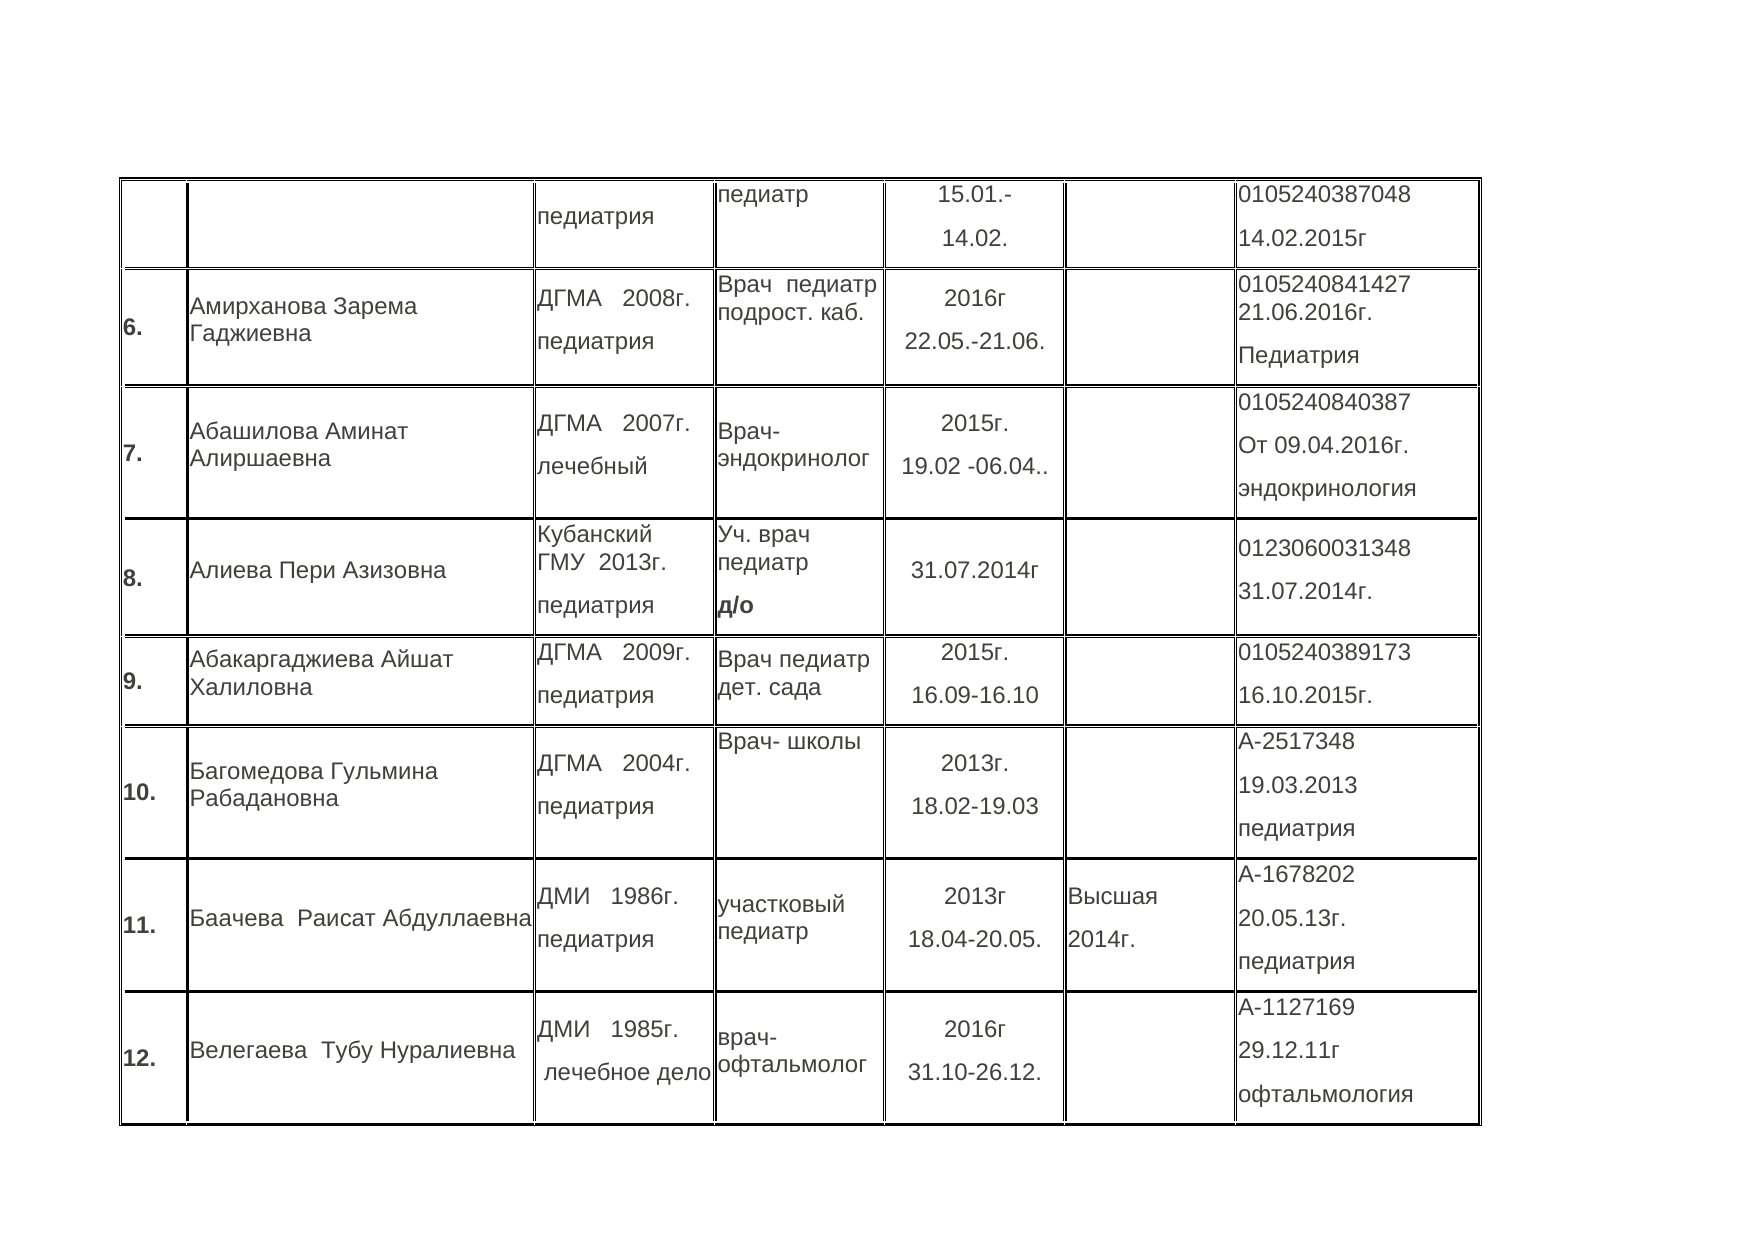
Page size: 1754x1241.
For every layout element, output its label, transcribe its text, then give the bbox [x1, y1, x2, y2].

table_cell [1067, 388, 1234, 517]
table_cell [1065, 181, 1236, 267]
table_cell 2013г. 18.02-19.03 [886, 728, 1063, 857]
table_cell Врач педиатр подрост. каб. [717, 270, 883, 384]
table_cell Баачева Раисат Абдуллаевна [189, 860, 533, 990]
table_cell [1067, 728, 1234, 857]
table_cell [885, 179, 1065, 267]
table_cell Абашилова Аминат Алиршаевна [189, 388, 533, 517]
table_cell 12. [122, 990, 187, 1123]
table_cell Уч. врач педиатр д/о [717, 520, 883, 634]
table_cell Врач- эндокринолог [717, 388, 883, 517]
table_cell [187, 181, 534, 267]
table_cell 0123060031348 31.07.2014г. [1237, 517, 1478, 634]
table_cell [1236, 181, 1478, 267]
table_cell 2015г. 16.09-16.10 [886, 638, 1063, 724]
table_cell 0105240841427 21.06.2016г. Педиатрия [1236, 267, 1480, 384]
table_cell 2015г. 19.02 -06.04.. [886, 388, 1063, 517]
table_cell Абакаргаджиева Айшат Халиловна [189, 638, 533, 724]
table_cell ДГМА 2003 педиатрия [535, 179, 715, 267]
table_cell Врач- школы [717, 728, 883, 857]
table_cell ДГМА 2004г. педиатрия [536, 728, 713, 857]
table_cell участковый педиатр [717, 860, 883, 990]
table_cell 7. [122, 384, 186, 517]
table_cell 31.07.2014г [886, 520, 1063, 634]
table_cell 5. [122, 179, 187, 267]
table_cell ДМИ 1985г. лечебное дело [535, 990, 715, 1123]
table_cell 6. [120, 267, 187, 384]
table_cell Велегаева Тубу Нуралиевна [187, 993, 534, 1123]
table_cell ДМИ 1986г. педиатрия [536, 860, 713, 990]
table_cell 11. [122, 857, 186, 990]
table_cell [1067, 638, 1234, 724]
table_cell врач-офтальмолог [715, 993, 884, 1123]
table_cell 0105240389173 16.10.2015г. [1237, 634, 1479, 724]
table_cell Амирханова Зарема Гаджиевна [189, 270, 533, 384]
table_cell Алиева Пери Азизовна [189, 520, 533, 634]
table_cell 2016г 22.05.-21.06. [886, 270, 1063, 384]
table_cell 2013г 18.04-20.05. [886, 860, 1063, 990]
table_cell ДГМА 2008г. педиатрия [536, 270, 713, 384]
table_cell участковый педиатр [715, 181, 884, 267]
table_cell ДГМА 2007г. лечебный [536, 388, 713, 517]
table_cell [1067, 520, 1234, 634]
table_cell 10. [122, 724, 186, 857]
table_cell ДГМА 2009г. педиатрия [536, 638, 713, 724]
table_cell Врач педиатр дет. сада [717, 638, 883, 724]
table_cell [1067, 270, 1234, 384]
table_cell Кубанский ГМУ 2013г. педиатрия [536, 520, 713, 634]
table_cell А-2517348 19.03.2013 педиатрия [1237, 724, 1479, 857]
table_cell 9. [122, 634, 186, 724]
table_cell А-1678202 20.05.13г. педиатрия [1237, 857, 1478, 990]
table_cell [1065, 993, 1236, 1123]
table_cell Высшая 2014г. [1067, 860, 1234, 990]
table_cell Багомедова Гульмина Рабадановна [189, 728, 533, 857]
table_cell А-1127169 29.12.11г офтальмология [1236, 990, 1478, 1123]
table_cell 2016г 31.10-26.12. [885, 990, 1065, 1123]
table_cell 8. [122, 517, 186, 634]
table_cell 0105240840387 От 09.04.2016г. эндокринология [1237, 384, 1479, 517]
